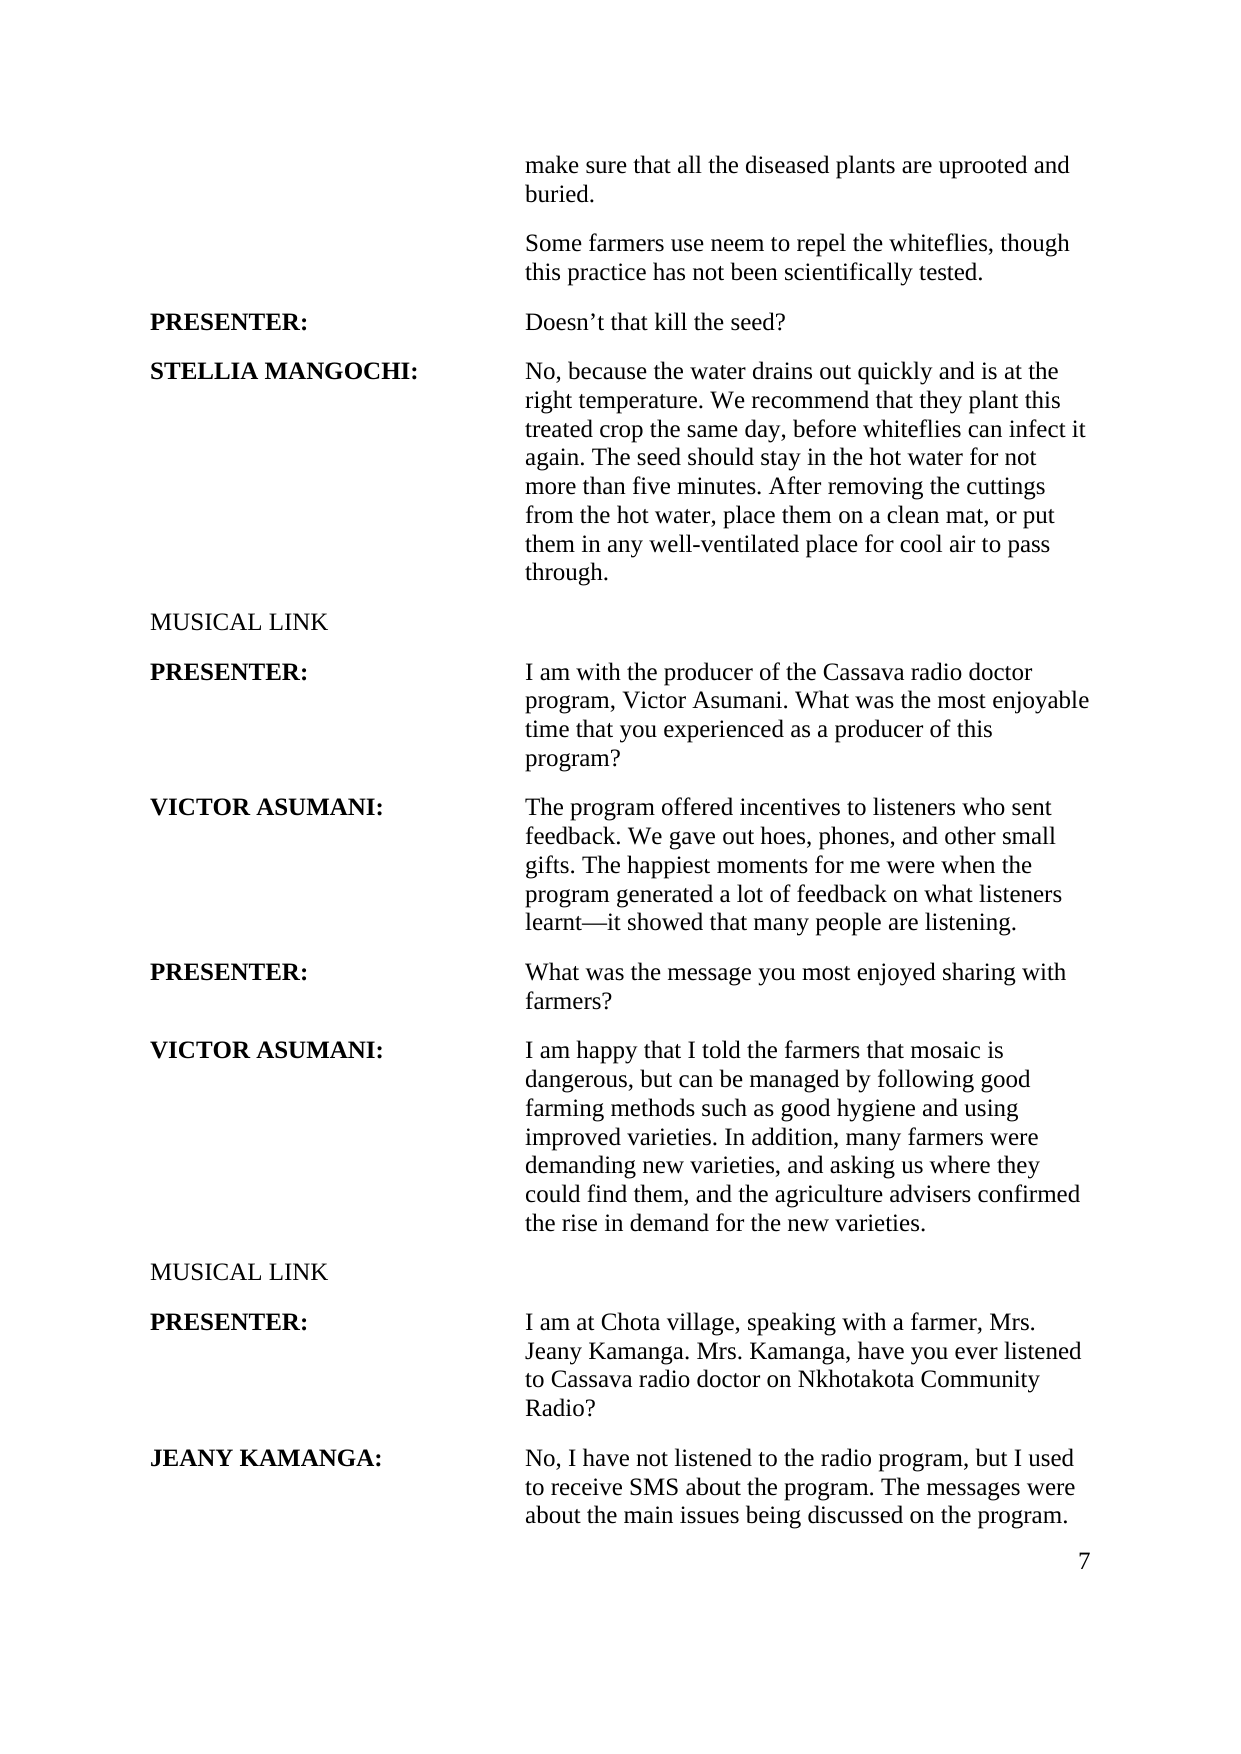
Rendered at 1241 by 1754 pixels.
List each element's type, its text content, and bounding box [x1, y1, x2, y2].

text MUSICAL LINK [150, 607, 1090, 636]
text STELLIA MANGOCHI: No, because the water drains out quickly and is at the right temperature. We recommend that they plant this treated crop the same day, before whiteflies can infect it again. The seed should stay in the hot water for not more than five minutes. After removing the cuttings from the hot water, place them on a clean mat, or put them in any well-ventilated place for cool air to pass through. [150, 356, 1090, 586]
text PRESENTER: I am with the producer of the Cassava radio doctor program, Victor Asumani. What was the most enjoyable time that you experienced as a producer of this program? [150, 657, 1090, 772]
text PRESENTER: I am at Chota village, speaking with a farmer, Mrs. Jeany Kamanga. Mrs. Kamanga, have you ever listened to Cassava radio doctor on Nkhotakota Community Radio? [150, 1307, 1090, 1422]
text PRESENTER: What was the message you most enjoyed sharing with farmers? [150, 957, 1090, 1014]
text VICTOR ASUMANI: I am happy that I told the farmers that mosaic is dangerous, but can be managed by following good farming methods such as good hygiene and using improved varieties. In addition, many farmers were demanding new varieties, and asking us where they could find them, and the agriculture advisers confirmed the rise in demand for the new varieties. [150, 1035, 1090, 1237]
text VICTOR ASUMANI: The program offered incentives to listeners who sent feedback. We gave out hoes, phones, and other small gifts. The happiest moments for me were when the program generated a lot of feedback on what listeners learnt—it showed that many people are listening. [150, 792, 1090, 936]
text Some farmers use neem to repel the whiteflies, though this practice has not been scientifically tested. [150, 228, 1090, 286]
text JEANY KAMANGA: No, I have not listened to the radio program, but I used to receive SMS about the program. The messages were about the main issues being discussed on the program. [150, 1443, 1090, 1529]
text PRESENTER: Doesn’t that kill the seed? [150, 307, 1090, 335]
text MUSICAL LINK [150, 1257, 1090, 1286]
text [150, 150, 1090, 207]
